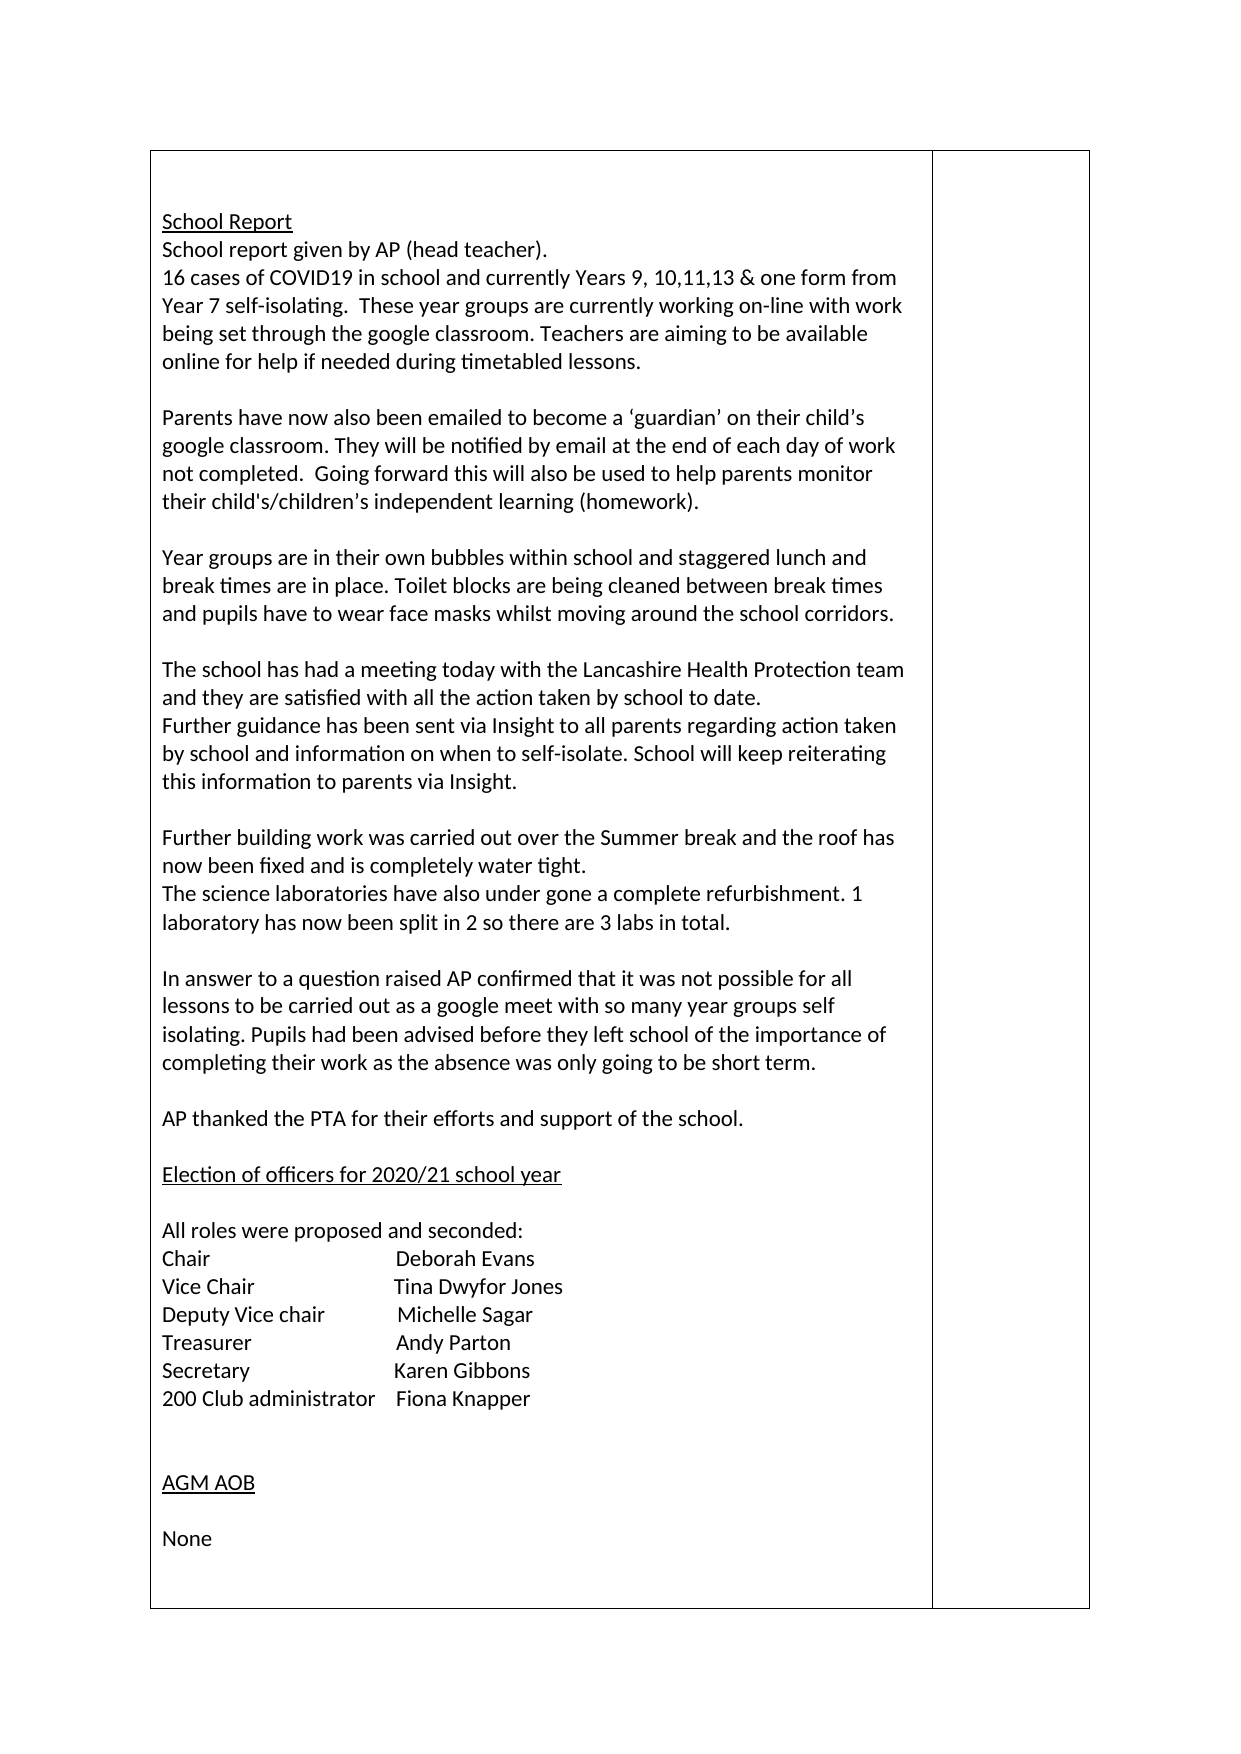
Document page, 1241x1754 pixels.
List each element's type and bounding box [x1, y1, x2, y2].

table_cell [933, 151, 1089, 1608]
table_cell [151, 151, 932, 1608]
